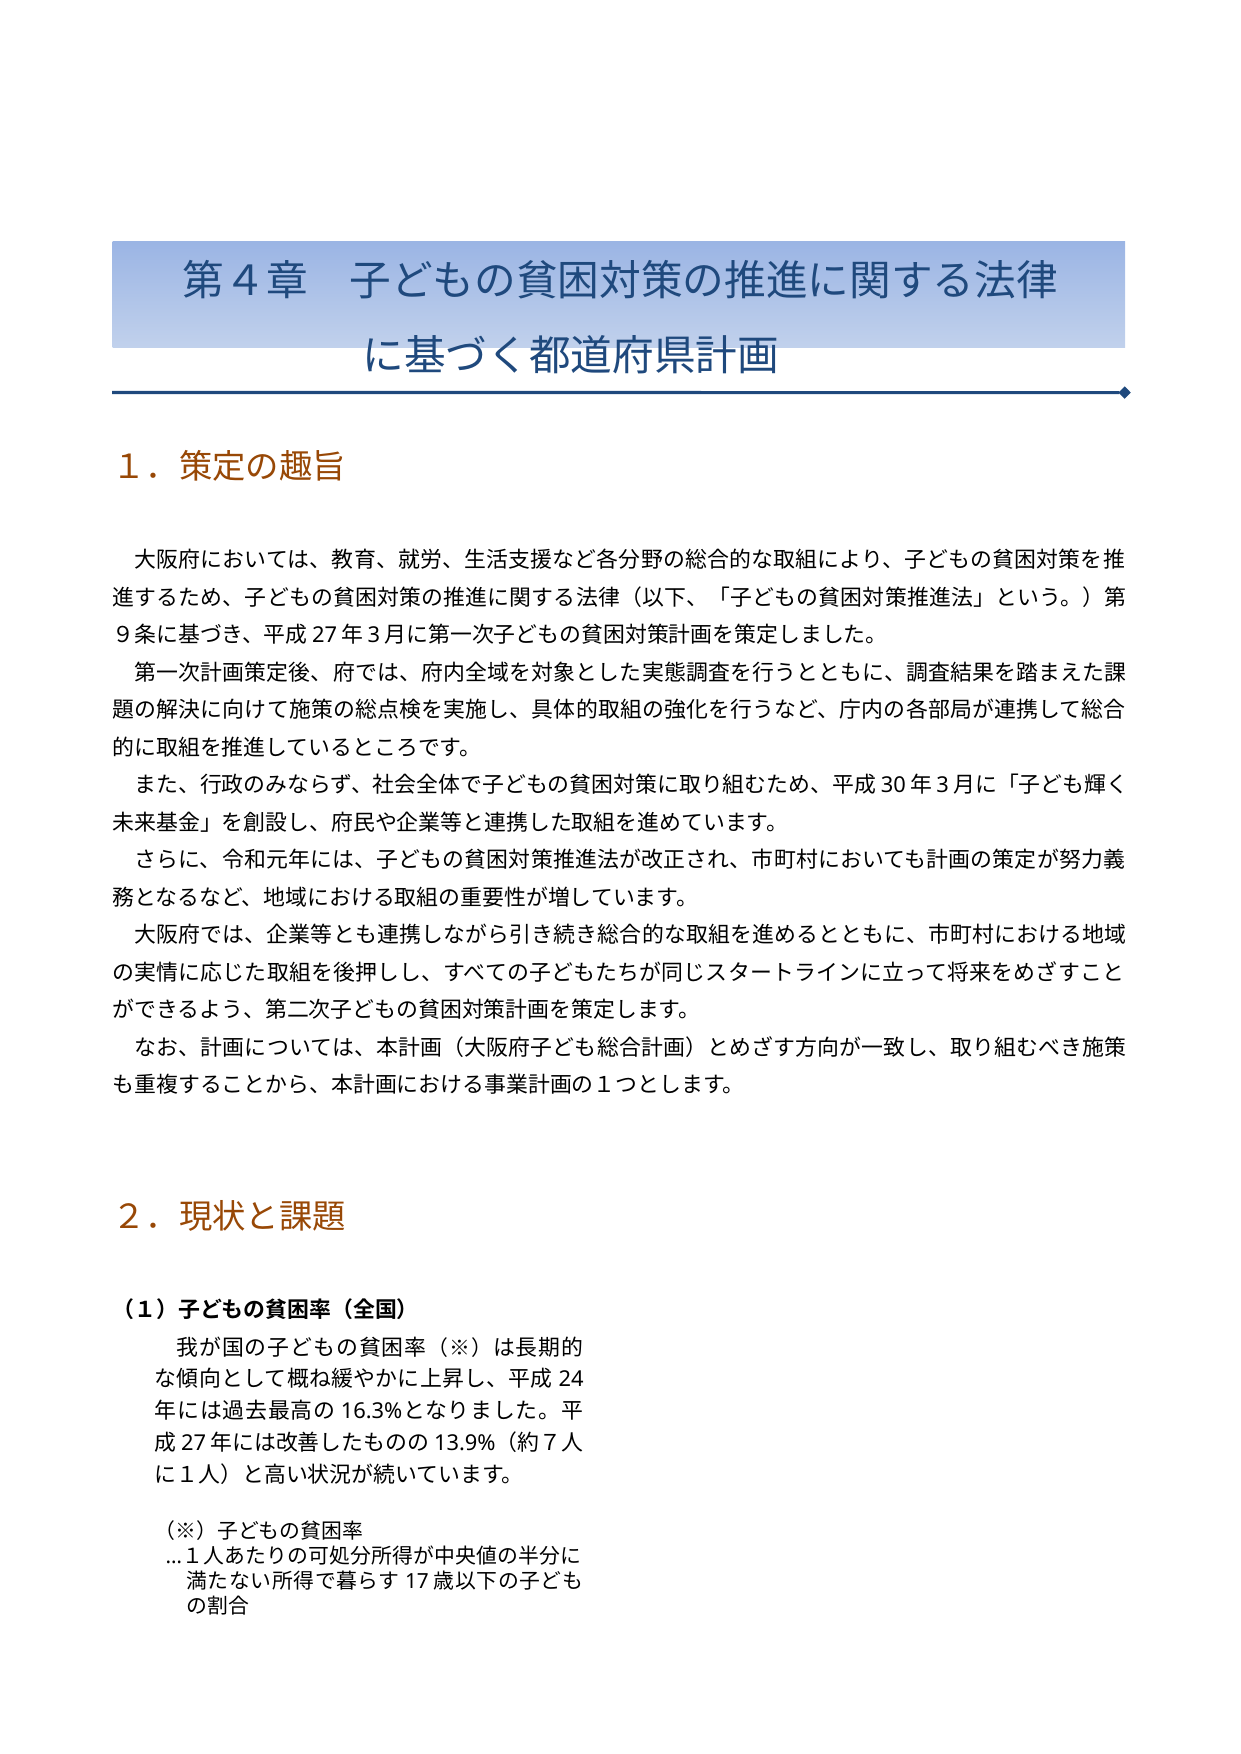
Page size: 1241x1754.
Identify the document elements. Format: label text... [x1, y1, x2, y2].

text 大阪府においては、教育、就労、生活支援など各分野の総合的な取組により、子どもの貧困対策を推進するため、子どもの貧困対策の推進に関する法律（以下、「子どもの貧困対策推進法」という。）第９条に基づき、平成27年3月に第一次子どもの貧困対策計画を策定しました。 [112, 539, 1128, 652]
text （１）子どもの貧困率（全国） [112, 1289, 1128, 1327]
text に基づく都道府県計画 [112, 314, 1128, 389]
text なお、計画については、本計画（大阪府子ども総合計画）とめざす方向が一致し、取り組むべき施策も重複することから、本計画における事業計画の１つとします。 [112, 1027, 1128, 1102]
text また、行政のみならず、社会全体で子どもの貧困対策に取り組むため、平成30年3月に「子ども輝く未来基金」を創設し、府民や企業等と連携した取組を進めています。 [112, 764, 1128, 839]
text さらに、令和元年には、子どもの貧困対策推進法が改正され、市町村においても計画の策定が努力義務となるなど、地域における取組の重要性が増しています。 [112, 839, 1128, 914]
text ２．現状と課題 [112, 1177, 1128, 1252]
text 第４章 子どもの貧困対策の推進に関する法律 [112, 239, 1128, 314]
text 大阪府では、企業等とも連携しながら引き続き総合的な取組を進めるとともに、市町村における地域の実情に応じた取組を後押しし、すべての子どもたちが同じスタートラインに立って将来をめざすことができるよう、第二次子どもの貧困対策計画を策定します。 [112, 914, 1128, 1027]
text 第一次計画策定後、府では、府内全域を対象とした実態調査を行うとともに、調査結果を踏まえた課題の解決に向けて施策の総点検を実施し、具体的取組の強化を行うなど、庁内の各部局が連携して総合的に取組を推進しているところです。 [112, 652, 1128, 764]
text １．策定の趣旨 [112, 427, 1128, 502]
